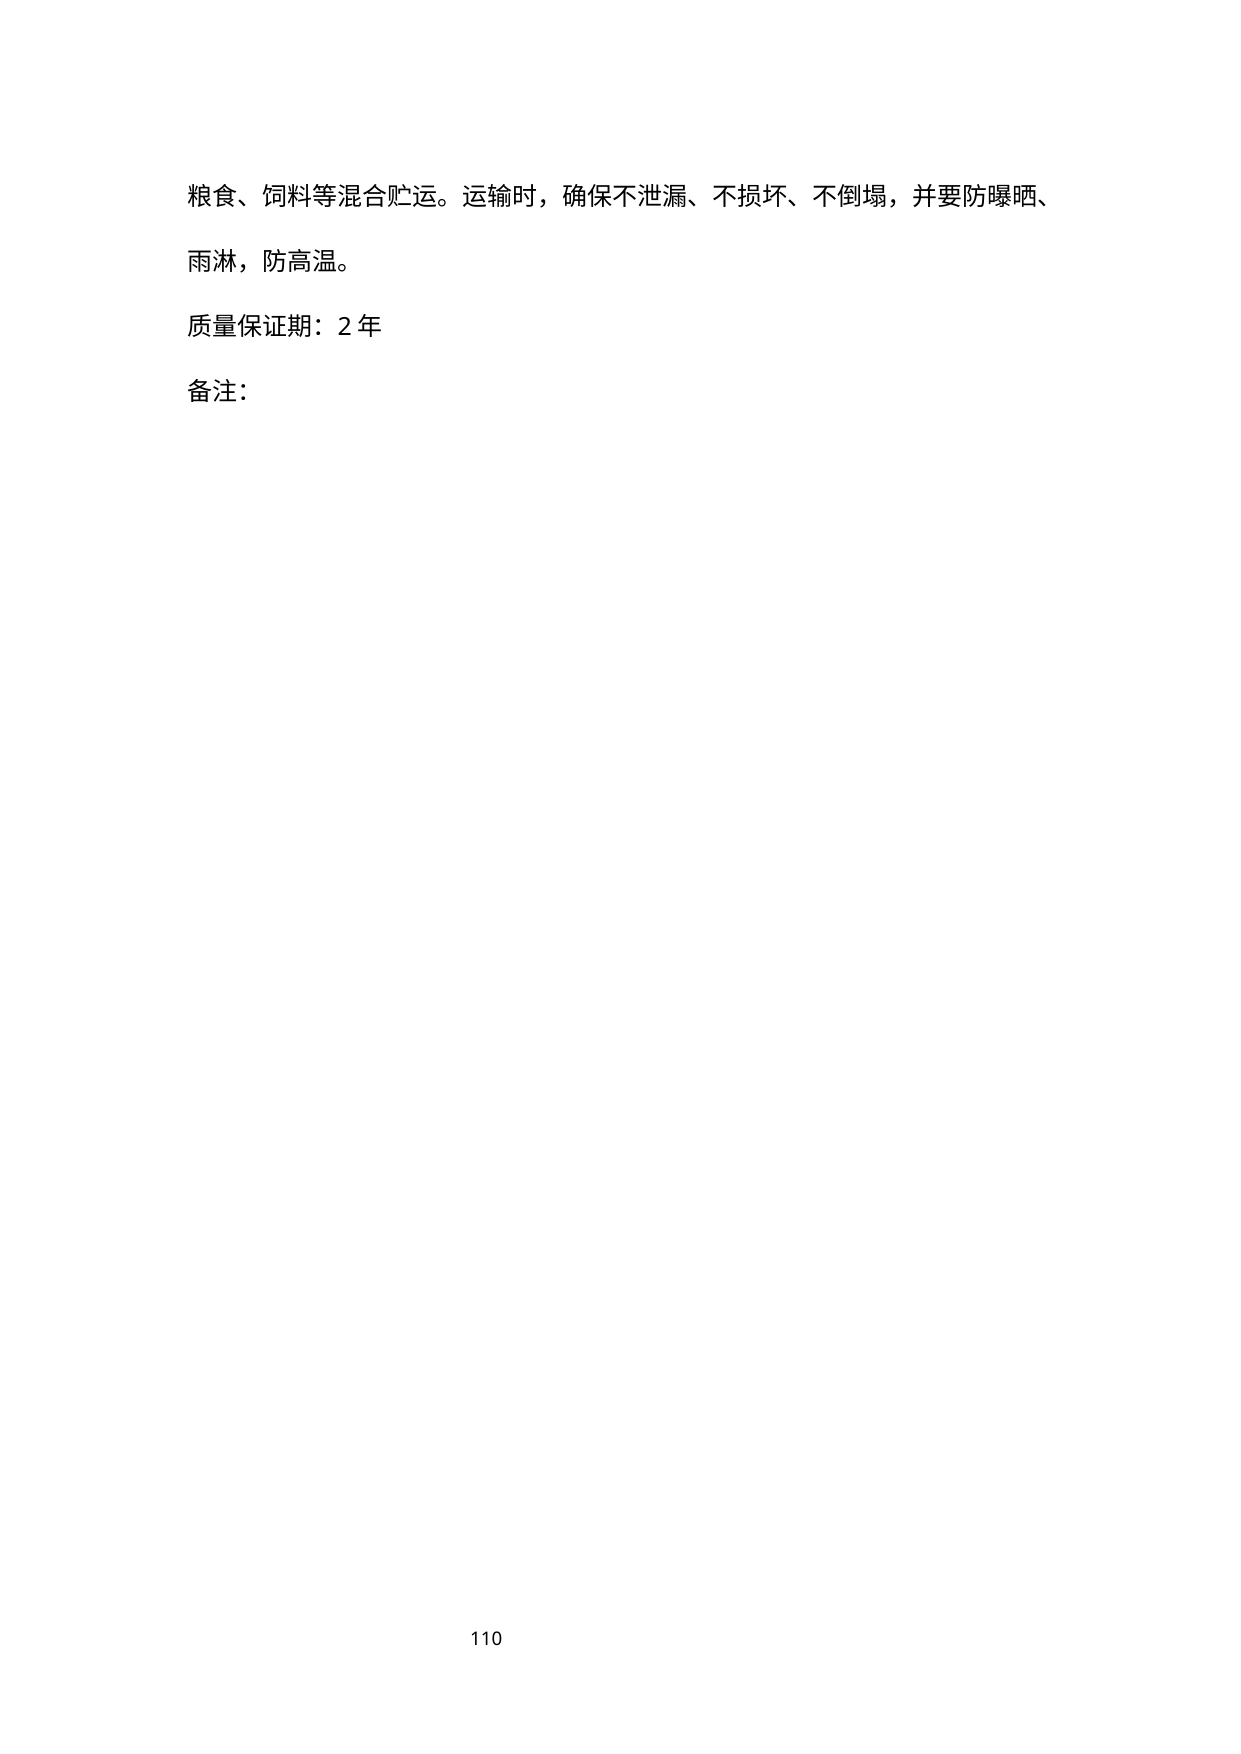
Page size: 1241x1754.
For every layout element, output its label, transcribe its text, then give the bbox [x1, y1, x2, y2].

text 质量保证期：2年 [187, 292, 1053, 357]
text 备注： [187, 357, 1053, 422]
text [187, 162, 1053, 292]
